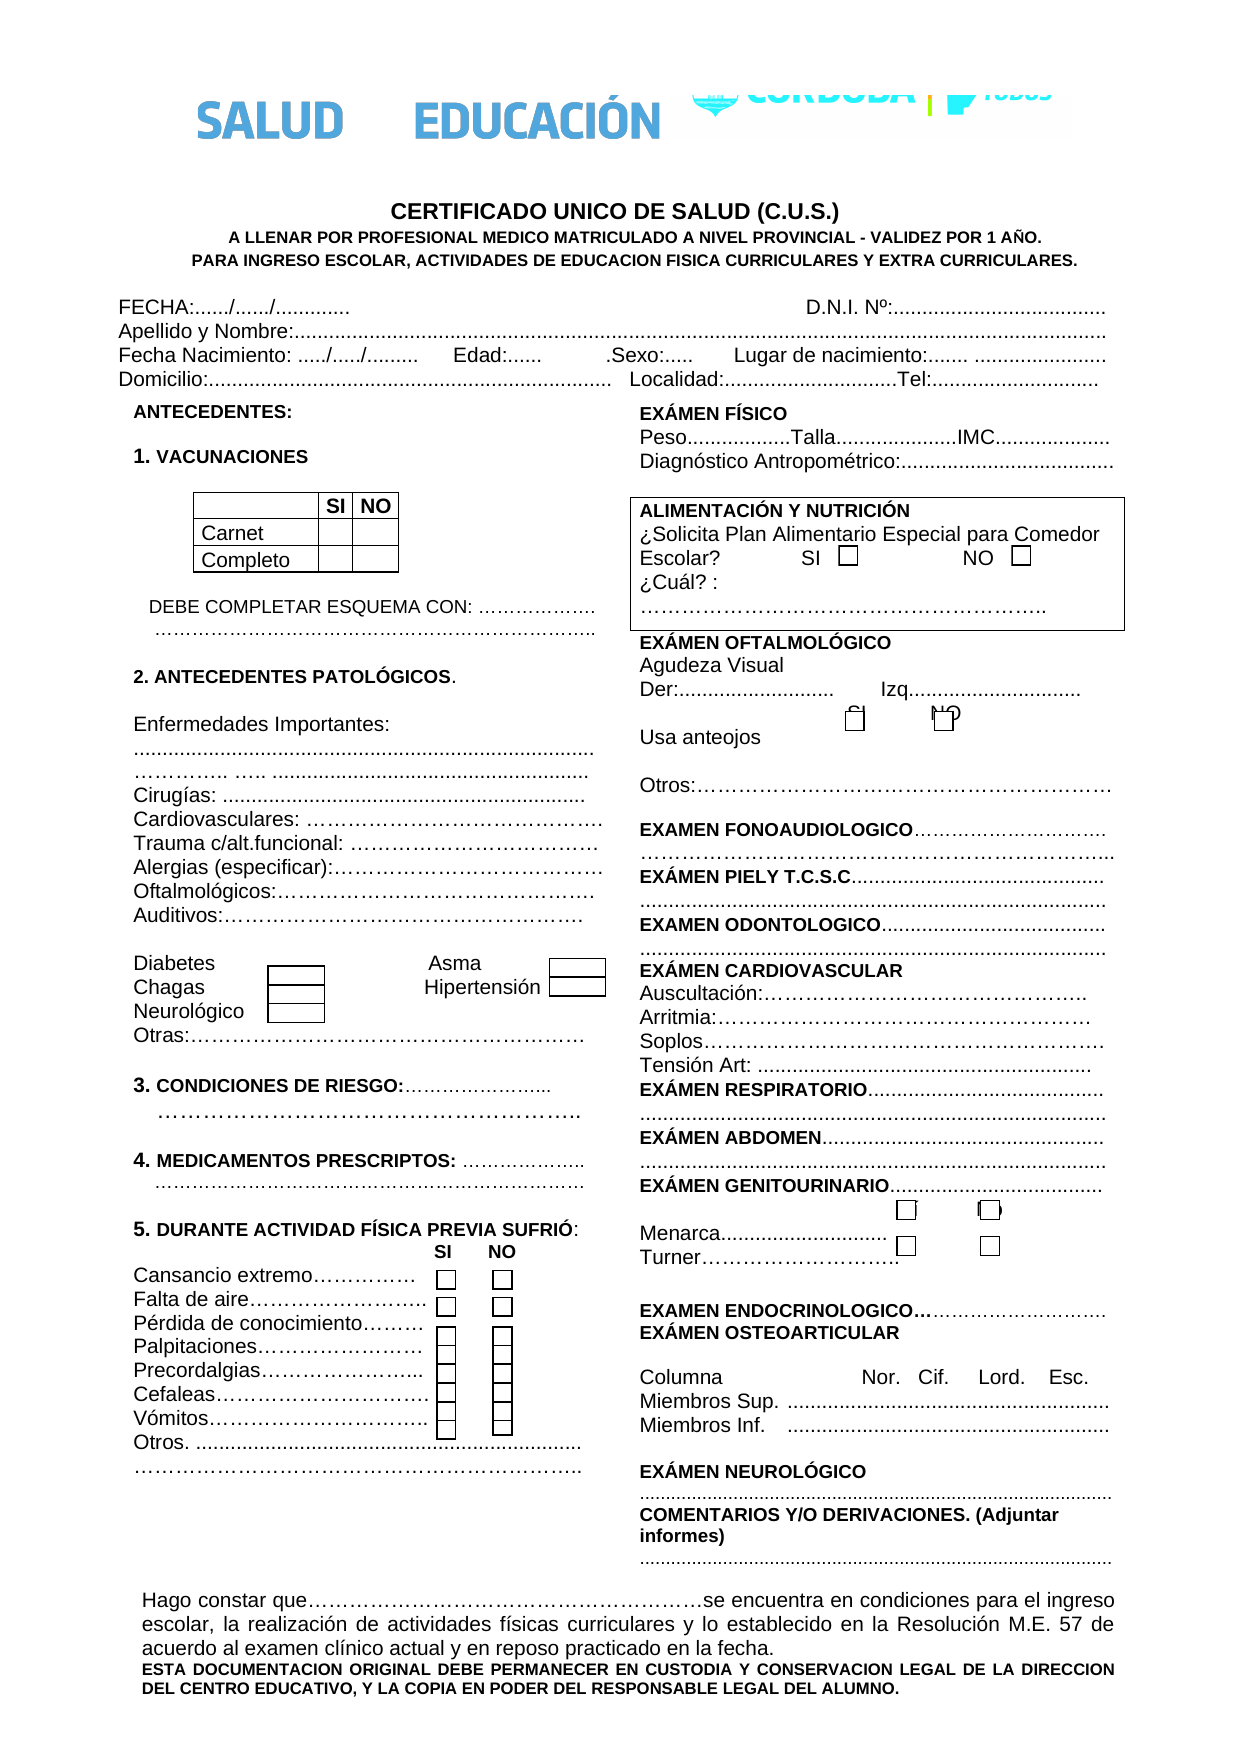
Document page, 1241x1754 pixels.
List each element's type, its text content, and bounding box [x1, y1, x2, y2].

text Apellido y Nombre:............................................................................................................................................. [118, 319, 1152, 343]
text PARA INGRESO ESCOLAR, ACTIVIDADES DE EDUCACION FISICA CURRICULARES Y EXTRA CURRICULARES. [118, 251, 1152, 270]
text A LLENAR POR PROFESIONAL MEDICO MATRICULADO A NIVEL PROVINCIAL - VALIDEZ POR 1 AÑO. [118, 228, 1152, 248]
picture [197, 95, 389, 139]
text FECHA:....../....../............. D.N.I. Nº:..................................... [118, 295, 1152, 319]
text CERTIFICADO UNICO DE SALUD (C.U.S.) [118, 198, 1152, 224]
text Domicilio:...................................................................... Localidad:..............................Tel:............................. [118, 367, 1152, 391]
picture [415, 95, 660, 139]
picture [670, 95, 1072, 139]
text Fecha Nacimiento: ...../...../......... Edad:...... .Sexo:..... Lugar de nacimiento:....... ....................... [118, 343, 1152, 367]
